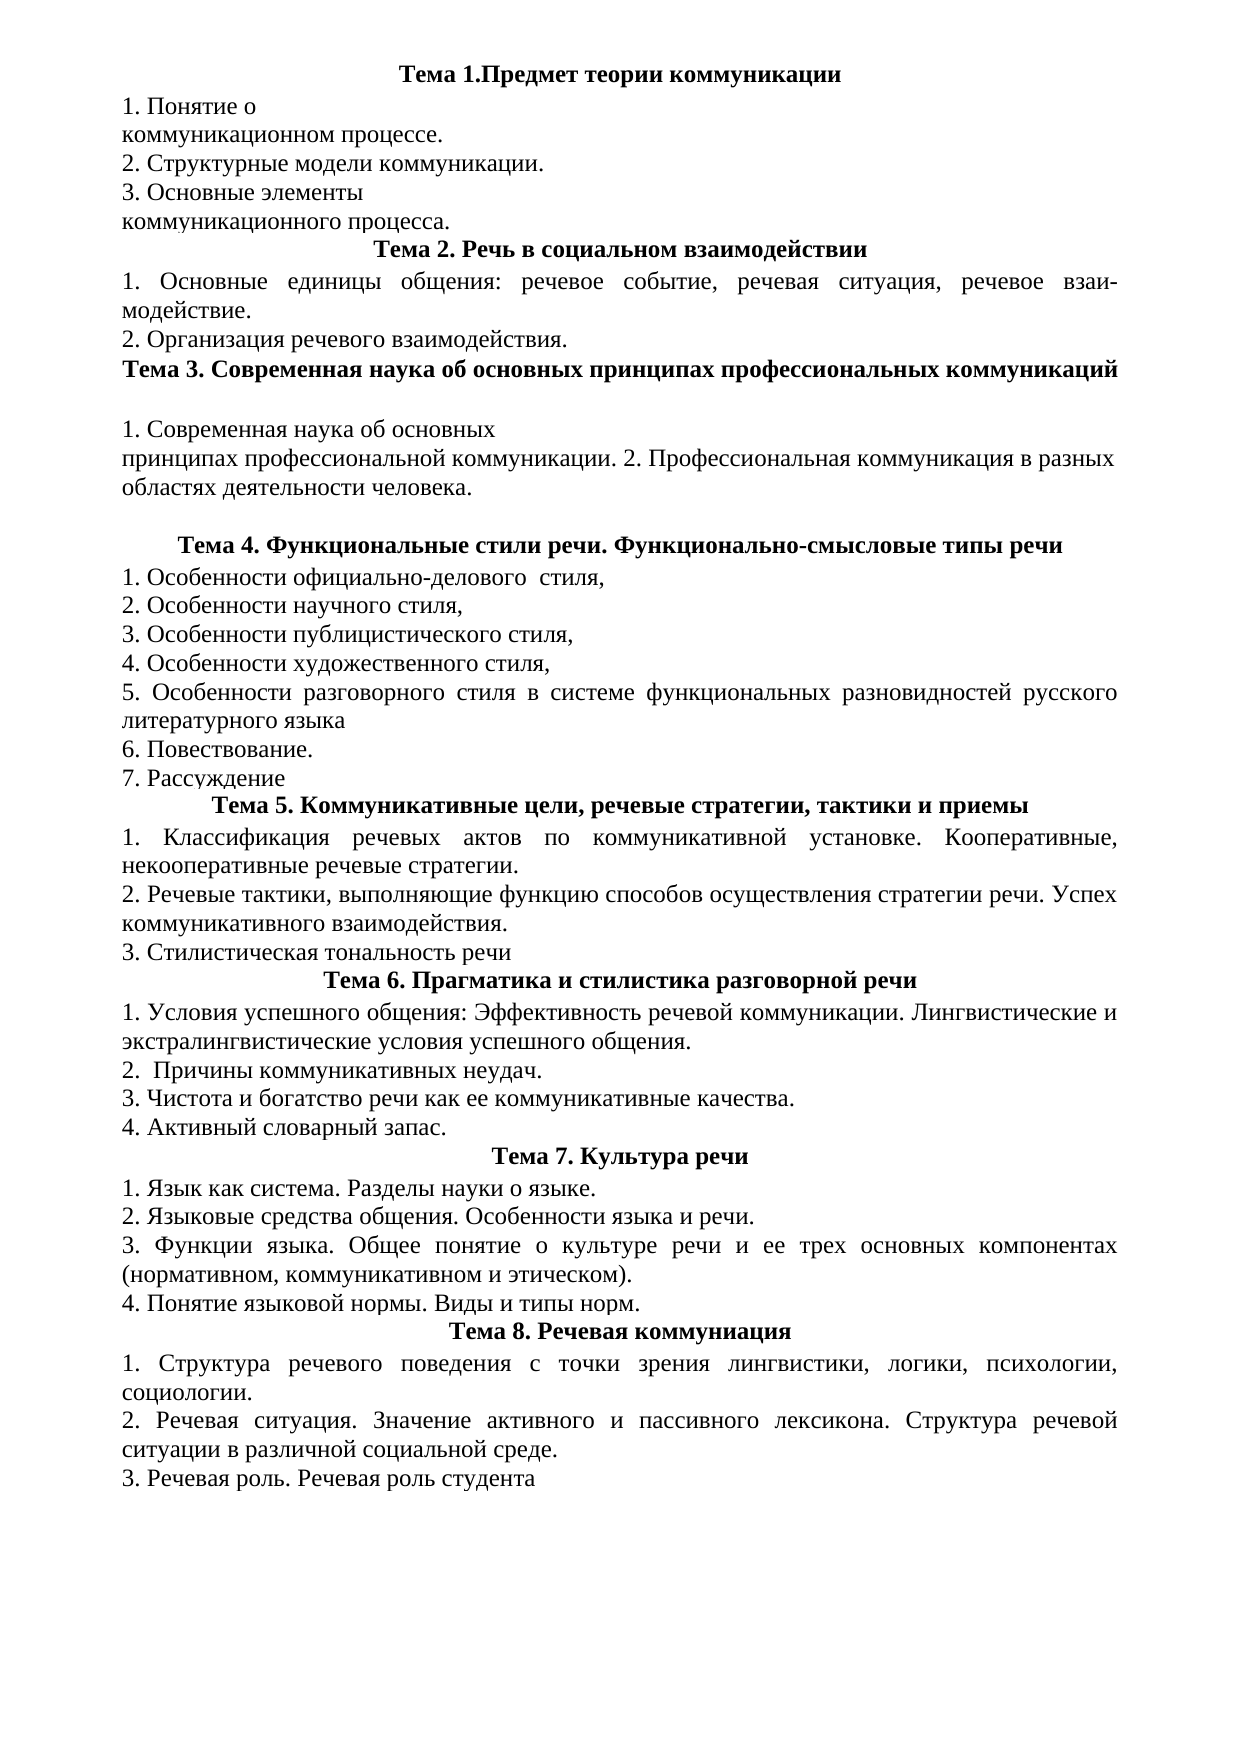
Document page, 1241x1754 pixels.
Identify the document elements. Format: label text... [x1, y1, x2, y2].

table_cell 1. Условия успешного общения: Эффективность речевой коммуникации. Лингвистические и экстралингвистические условия успешного общения. 2. Причины коммуникативных неудач. 3. Чистота и богатство речи как ее коммуникативные качества. 4. Активный словарный запас. [118, 997, 1122, 1139]
table_cell 1. Современная наука об основных принципах профессиональной коммуникации. 2. Профессиональная коммуникация в разных областях деятельности человека. [118, 415, 1122, 529]
table_cell Тема 2. Речь в социальном взаимодействии [118, 235, 1122, 266]
table_cell 1. Основные единицы общения: речевое событие, речевая ситуация, речевое взаи- модействие. 2. Организация речевого взаимодействия. [118, 266, 1122, 352]
table_cell 1. Структура речевого поведения с точки зрения лингвистики, логики, психологии, социологии. 2. Речевая ситуация. Значение активного и пассивного лексикона. Структура речевой ситуации в различной социальной среде. 3. Речевая роль. Речевая роль студента [118, 1348, 1122, 1490]
table_cell Тема 8. Речевая коммуниация [118, 1316, 1122, 1348]
table_cell Тема 6. Прагматика и стилистика разговорной речи [118, 966, 1122, 997]
table_cell Тема 5. Коммуникативные цели, речевые стратегии, тактики и приемы [118, 790, 1122, 822]
table_header Тема 1.Предмет теории коммуникации [118, 59, 1122, 91]
table_cell 1. Классификация речевых актов по коммуникативной установке. Кооперативные, некооперативные речевые стратегии. 2. Речевые тактики, выполняющие функцию способов осуществления стратегии речи. Успех коммуникативного взаимодействия. 3. Стилистическая тональность речи [118, 822, 1122, 964]
table_cell 1. Особенности официально-делового стиля, 2. Особенности научного стиля, 3. Особенности публицистического стиля, 4. Особенности художественного стиля, 5. Особенности разговорного стиля в системе функциональных разновидностей русского литературного языка 6. Повествование. 7. Рассуждение [118, 562, 1122, 789]
table_cell 1. Язык как система. Разделы науки о языке. 2. Языковые средства общения. Особенности языка и речи. 3. Функции языка. Общее понятие о культуре речи и ее трех основных компонентах (нормативном, коммуникативном и этическом). 4. Понятие языковой нормы. Виды и типы норм. [118, 1173, 1122, 1315]
table_cell Тема 7. Культура речи [118, 1141, 1122, 1173]
table_cell Тема 4. Функциональные стили речи. Функционально-смысловые типы речи [118, 530, 1122, 562]
table_cell Тема 3. Современная наука об основных принципах профессиональных коммуникаций [118, 354, 1122, 414]
table_cell 1. Понятие о коммуникационном процессе. 2. Структурные модели коммуникации. 3. Основные элементы коммуникационного процесса. [118, 91, 1122, 233]
